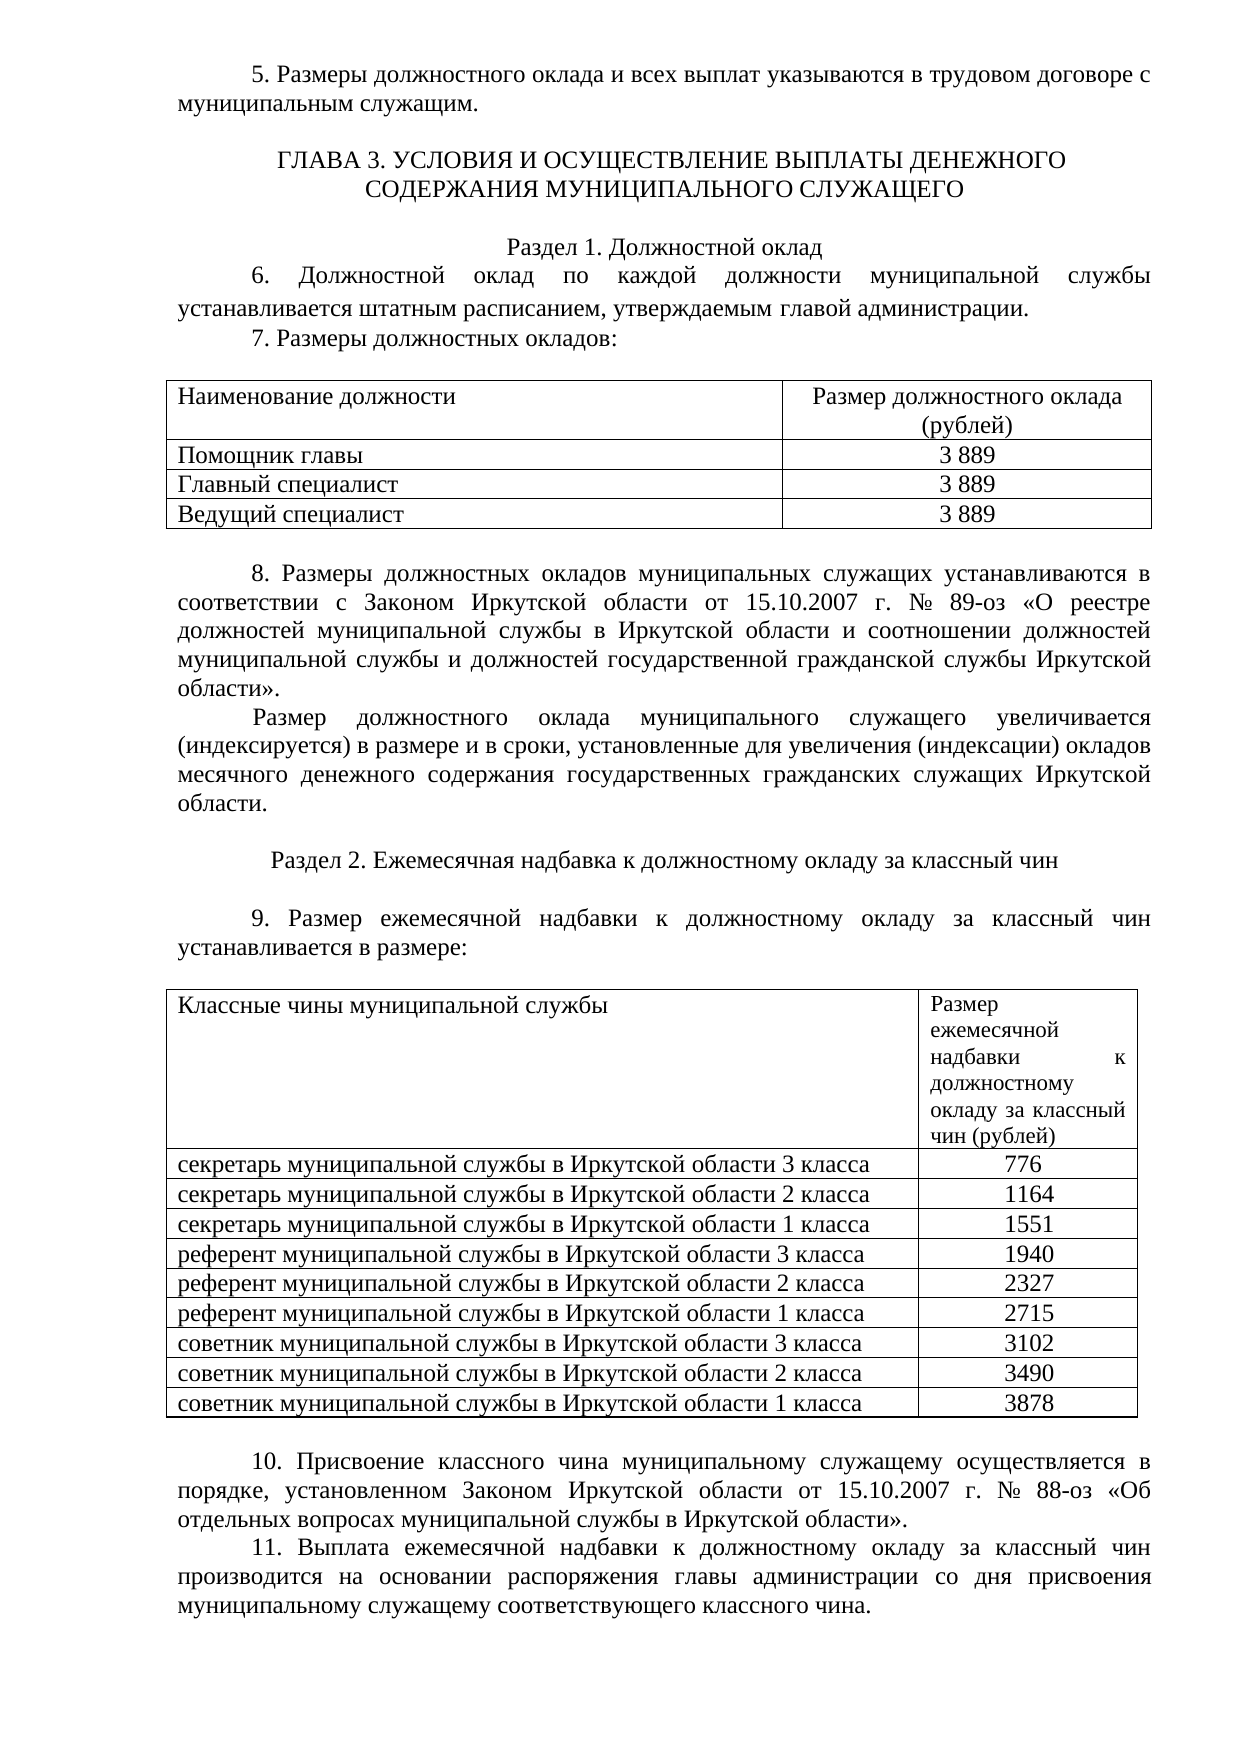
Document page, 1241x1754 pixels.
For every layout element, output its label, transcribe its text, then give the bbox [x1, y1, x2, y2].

table_cell секретарь муниципальной службы в Иркутской области 1 класса [167, 1209, 918, 1238]
text 8. Размеры должностных окладов муниципальных служащих устанавливаются в соответствии с Законом Иркутской области от 15.10.2007 г. № 89-оз «О реестре должностей муниципальной службы в Иркутской области и соотношении должностей муниципальной службы и должностей государственной гражданской службы Иркутской области». [177, 558, 1152, 702]
text Размер должностного оклада муниципального служащего увеличивается (индексируется) в размере и в сроки, установленные для увеличения (индексации) окладов месячного денежного содержания государственных гражданских служащих Иркутской области. [177, 702, 1152, 817]
table_cell Ведущий специалист [167, 499, 782, 528]
table_cell 2715 [919, 1298, 1137, 1327]
table_cell советник муниципальной службы в Иркутской области 2 класса [167, 1358, 918, 1387]
table_header Наименование должности [167, 381, 782, 439]
table_cell 1940 [919, 1239, 1137, 1267]
table_cell референт муниципальной службы в Иркутской области 1 класса [167, 1298, 918, 1327]
text 11. Выплата ежемесячной надбавки к должностному окладу за классный чин производится на основании распоряжения главы администрации со дня присвоения муниципальному служащему соответствующего классного чина. [177, 1532, 1152, 1619]
table_cell референт муниципальной службы в Иркутской области 3 класса [167, 1239, 918, 1267]
text 6. Должностной оклад по каждой должности муниципальной службы устанавливается штатным расписанием, утверждаемым главой администрации. [177, 260, 1152, 323]
table_cell 3 889 [783, 470, 1151, 498]
table_cell референт муниципальной службы в Иркутской области 2 класса [167, 1269, 918, 1297]
table_cell секретарь муниципальной службы в Иркутской области 2 класса [167, 1179, 918, 1208]
table_cell 3490 [919, 1358, 1137, 1387]
table_cell 3 889 [783, 499, 1151, 528]
table_header Размер должностного оклада (рублей) [783, 381, 1151, 439]
table_cell 776 [919, 1149, 1137, 1178]
table_cell 3 889 [783, 440, 1151, 468]
table_cell 1164 [919, 1179, 1137, 1208]
table_cell Главный специалист [167, 470, 782, 498]
table_cell 1551 [919, 1209, 1137, 1238]
table_cell 2327 [919, 1269, 1137, 1297]
text 9. Размер ежемесячной надбавки к должностному окладу за классный чин устанавливается в размере: [177, 903, 1152, 960]
table_cell 3102 [919, 1328, 1137, 1357]
text Раздел 2. Ежемесячная надбавка к должностному окладу за классный чин [177, 845, 1152, 874]
text Раздел 1. Должностной оклад [177, 232, 1152, 260]
text ГЛАВА 3. УСЛОВИЯ И ОСУЩЕСТВЛЕНИЕ ВЫПЛАТЫ ДЕНЕЖНОГО СОДЕРЖАНИЯ МУНИЦИПАЛЬНОГО СЛУЖАЩЕГО [177, 145, 1152, 203]
table_header Размер ежемесячной надбавки к должностному окладу за классный чин (рублей) [919, 990, 1137, 1148]
table_cell советник муниципальной службы в Иркутской области 3 класса [167, 1328, 918, 1357]
table_cell Помощник главы [167, 440, 782, 468]
table_cell секретарь муниципальной службы в Иркутской области 3 класса [167, 1149, 918, 1178]
table_header Классные чины муниципальной службы [167, 990, 918, 1148]
table_cell 3878 [919, 1388, 1137, 1416]
text 7. Размеры должностных окладов: [177, 323, 1152, 351]
text 10. Присвоение классного чина муниципальному служащему осуществляется в порядке, установленном Законом Иркутской области от 15.10.2007 г. № 88-оз «Об отдельных вопросах муниципальной службы в Иркутской области». [177, 1446, 1152, 1532]
table_cell советник муниципальной службы в Иркутской области 1 класса [167, 1388, 918, 1416]
text 5. Размеры должностного оклада и всех выплат указываются в трудовом договоре с муниципальным служащим. [177, 59, 1152, 117]
